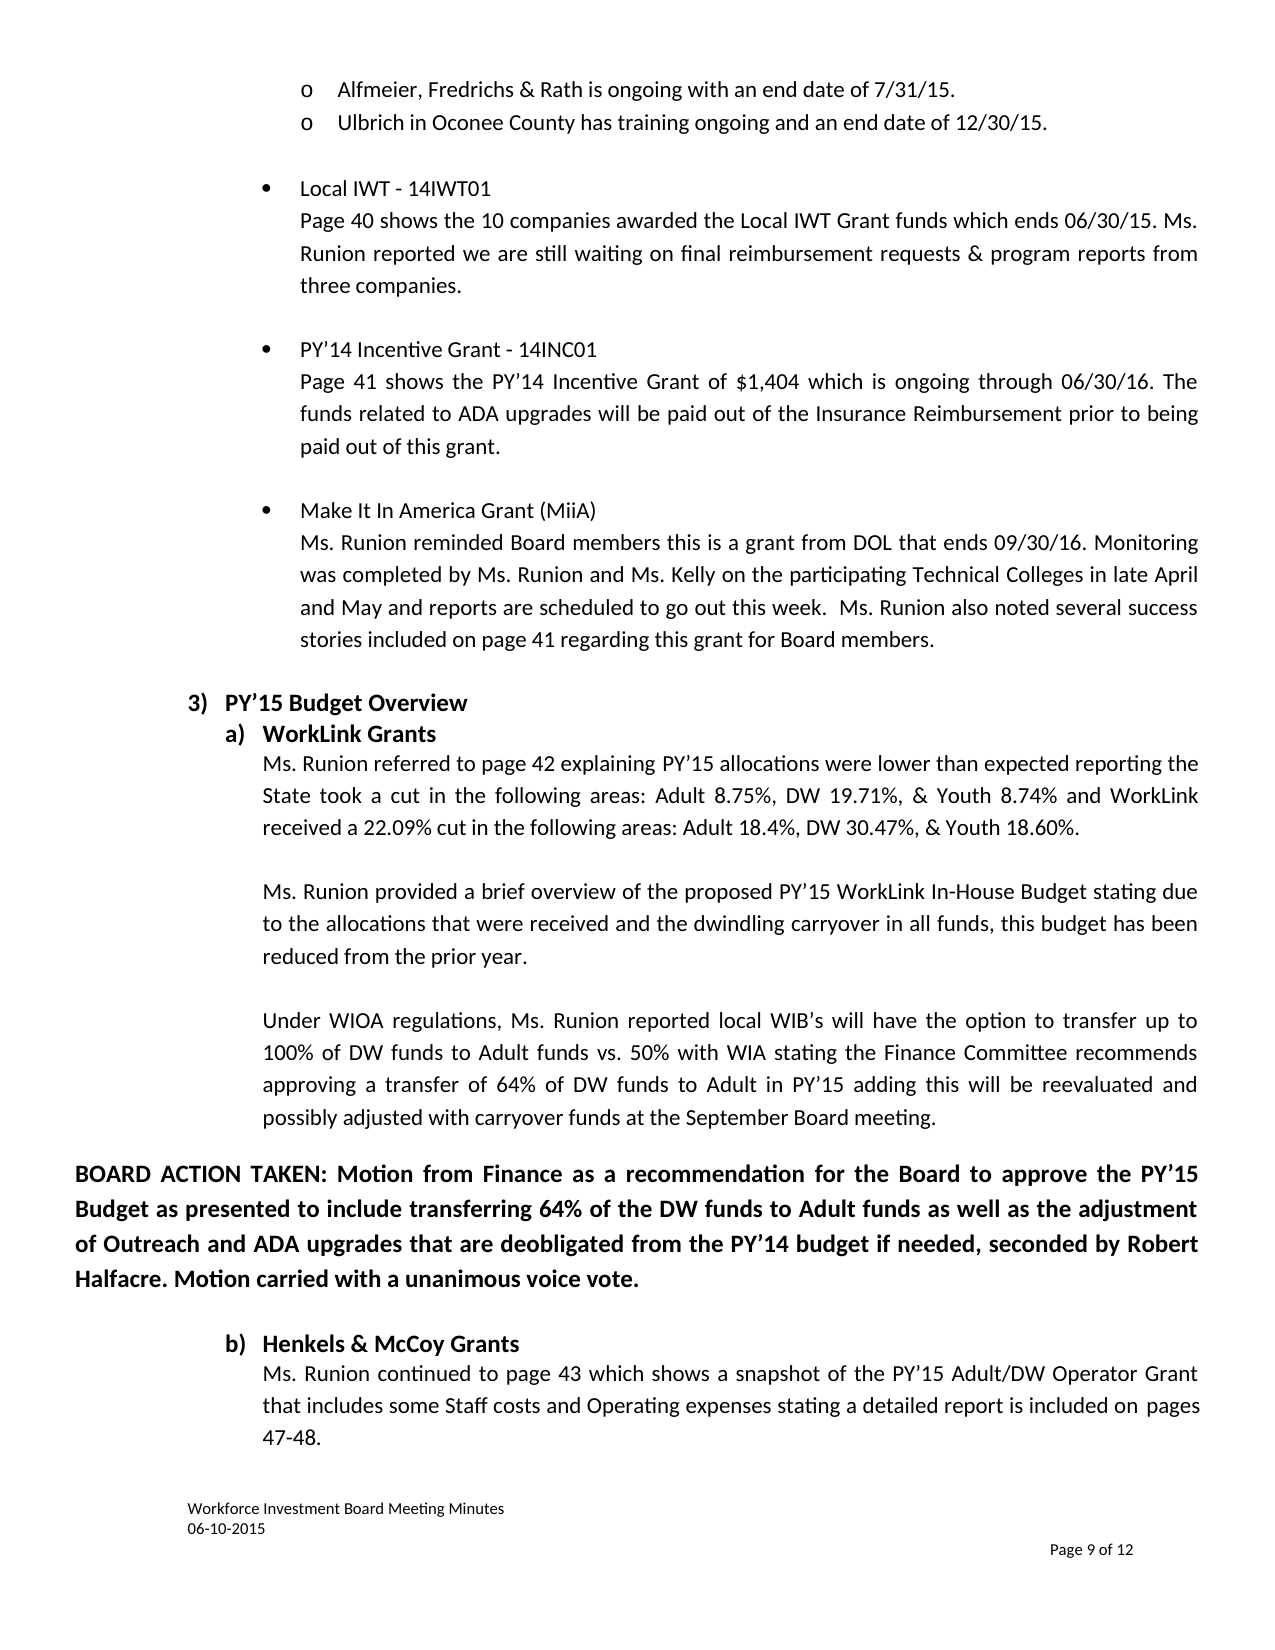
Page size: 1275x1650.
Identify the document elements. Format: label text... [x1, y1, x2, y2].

list Local IWT - 14IWT01 [262, 174, 1200, 202]
list Ms. Runion referred to page 42 explaining PY’15 allocations were lower than expected reporting the State took a cut in the following areas: Adult 8.75%, DW 19.71%, & Youth 8.74% and WorkLink received a 22.09% cut in the following areas: Adult 18.4%, DW 30.47%, & Youth 18.60%. [262, 749, 1200, 841]
list Ms. Runion continued to page 43 which shows a snapshot of the PY’15 Adult/DW Operator Grant that includes some Staff costs and Operating expenses stating a detailed report is included on pages 47-48. [262, 1359, 1200, 1451]
list Alfmeier, Fredrichs & Rath is ongoing with an end date of 7/31/15. [300, 75, 1200, 104]
list PY’14 Incentive Grant - 14INC01 [262, 335, 1200, 363]
list WorkLink Grants [225, 718, 1200, 749]
list BOARD ACTION TAKEN: Motion from Finance as a recommendation for the Board to approve the PY’15 Budget as presented to include transferring 64% of the DW funds to Adult funds as well as the adjustment of Outreach and ADA upgrades that are deobligated from the PY’14 budget if needed, seconded by Robert Halfacre. Motion carried with a unanimous voice vote. [75, 1158, 1200, 1293]
list Page 40 shows the 10 companies awarded the Local IWT Grant funds which ends 06/30/15. Ms. Runion reported we are still waiting on final reimbursement requests & program reports from three companies. [300, 206, 1200, 299]
list Henkels & McCoy Grants [225, 1328, 1200, 1359]
list Under WIOA regulations, Ms. Runion reported local WIB’s will have the option to transfer up to 100% of DW funds to Adult funds vs. 50% with WIA stating the Finance Committee recommends approving a transfer of 64% of DW funds to Adult in PY’15 adding this will be reevaluated and possibly adjusted with carryover funds at the September Board meeting. [262, 1006, 1200, 1131]
list Make It In America Grant (MiiA) [262, 496, 1200, 524]
list Ulbrich in Oconee County has training ongoing and an end date of 12/30/15. [300, 108, 1200, 138]
list Page 41 shows the PY’14 Incentive Grant of $1,404 which is ongoing through 06/30/16. The funds related to ADA upgrades will be paid out of the Insurance Reimbursement prior to being paid out of this grant. [300, 367, 1200, 460]
list Ms. Runion reminded Board members this is a grant from DOL that ends 09/30/16. Monitoring was completed by Ms. Runion and Ms. Kelly on the participating Technical Colleges in late April and May and reports are scheduled to go out this week. Ms. Runion also noted several success stories included on page 41 regarding this grant for Board members. [300, 528, 1200, 653]
list PY’15 Budget Overview [187, 688, 1200, 718]
list Ms. Runion provided a brief overview of the proposed PY’15 WorkLink In-House Budget stating due to the allocations that were received and the dwindling carryover in all funds, this budget has been reduced from the prior year. [262, 877, 1200, 970]
